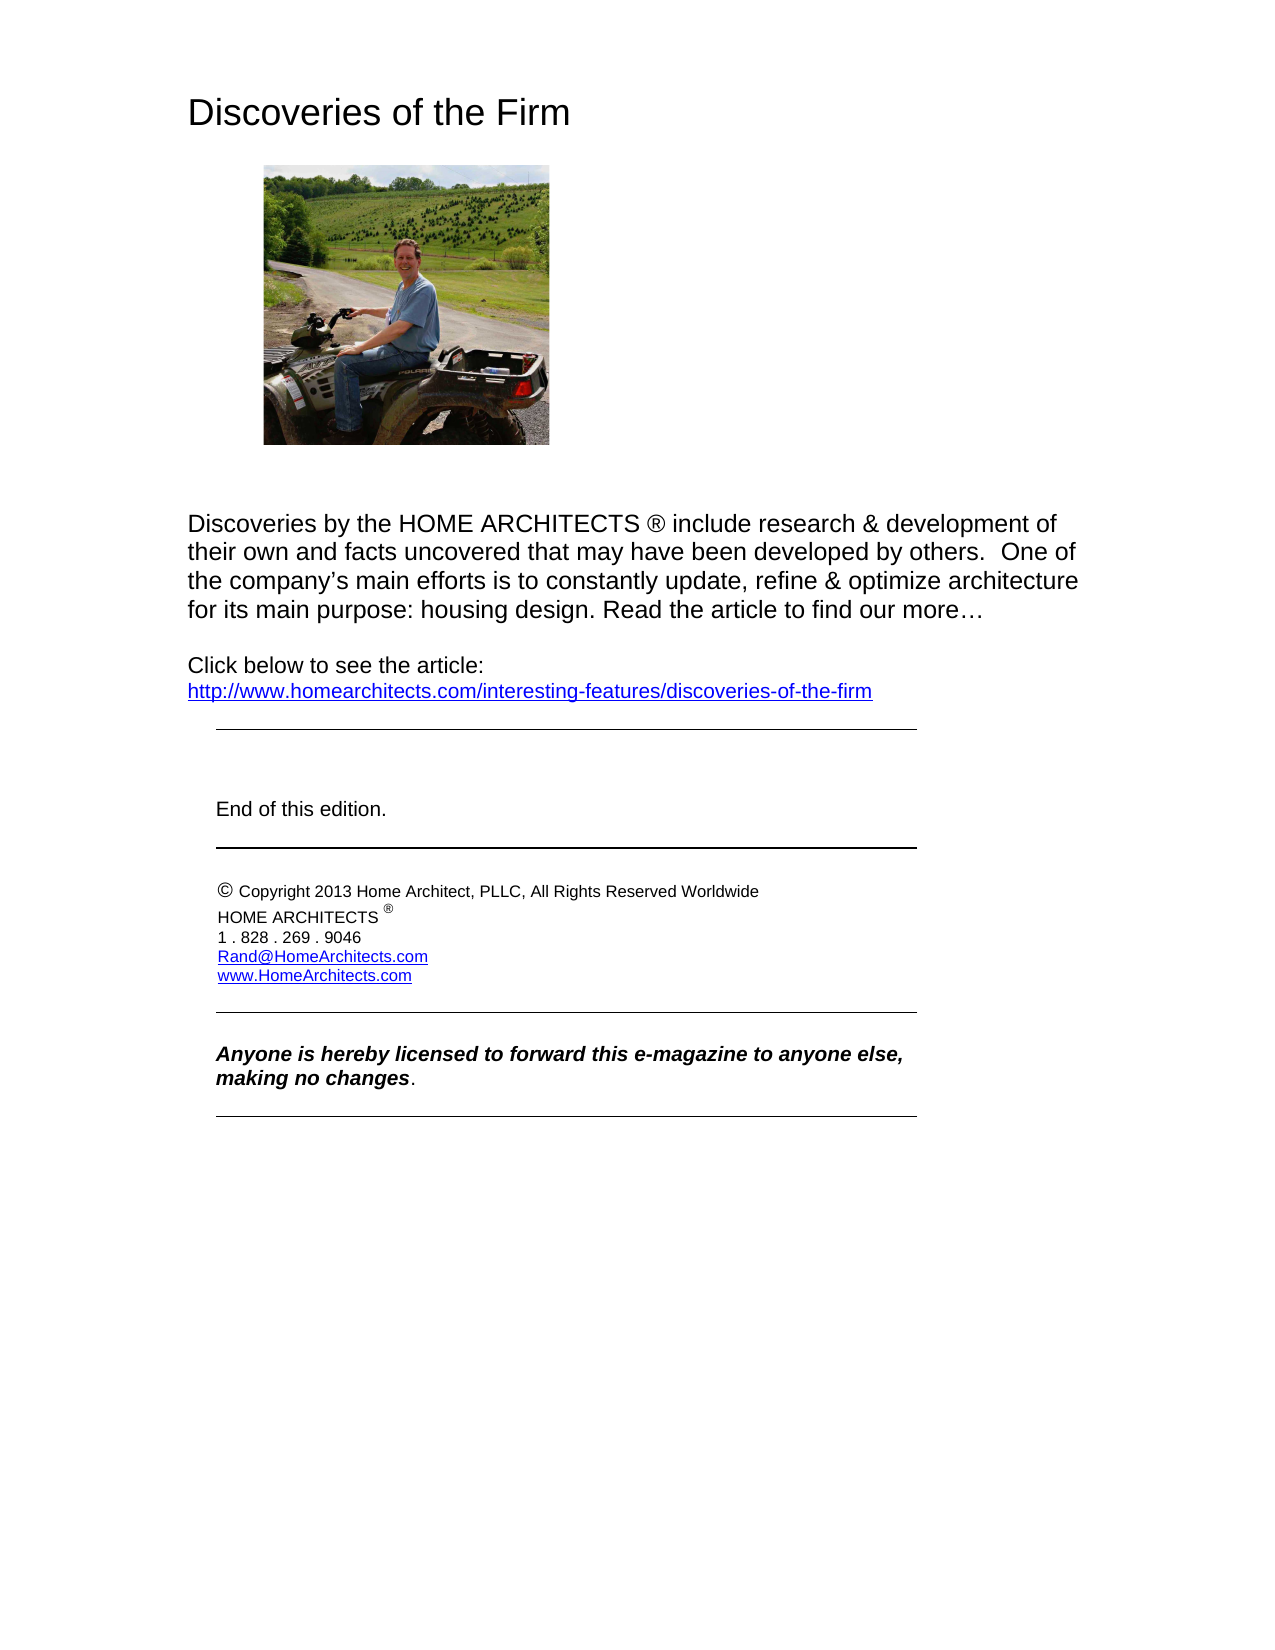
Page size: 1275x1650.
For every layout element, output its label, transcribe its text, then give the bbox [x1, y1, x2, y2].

text http://www.homearchitects.com/interesting-features/discoveries-of-the-firm [187, 679, 1087, 703]
text Click below to see the article: [187, 652, 1087, 679]
text www.HomeArchitects.com [217, 966, 917, 985]
text End of this edition. [216, 797, 917, 821]
text 1 . 828 . 269 . 9046 [217, 928, 917, 947]
text © Copyright 2013 Home Architect, PLLC, All Rights Reserved Worldwide [217, 878, 917, 902]
text Discoveries by the HOME ARCHITECTS ® include research & development of their own and facts uncovered that may have been developed by others. One of the company’s main efforts is to constantly update, refine & optimize architecture for its main purpose: housing design. Read the article to find our more… [187, 508, 1087, 623]
text HOME ARCHITECTS ® [217, 902, 917, 928]
text Discoveries of the Firm [187, 90, 1087, 133]
text Anyone is hereby licensed to forward this e-magazine to anyone else, making no changes. [216, 1042, 917, 1090]
text Rand@HomeArchitects.com [217, 947, 917, 966]
picture [263, 165, 550, 445]
